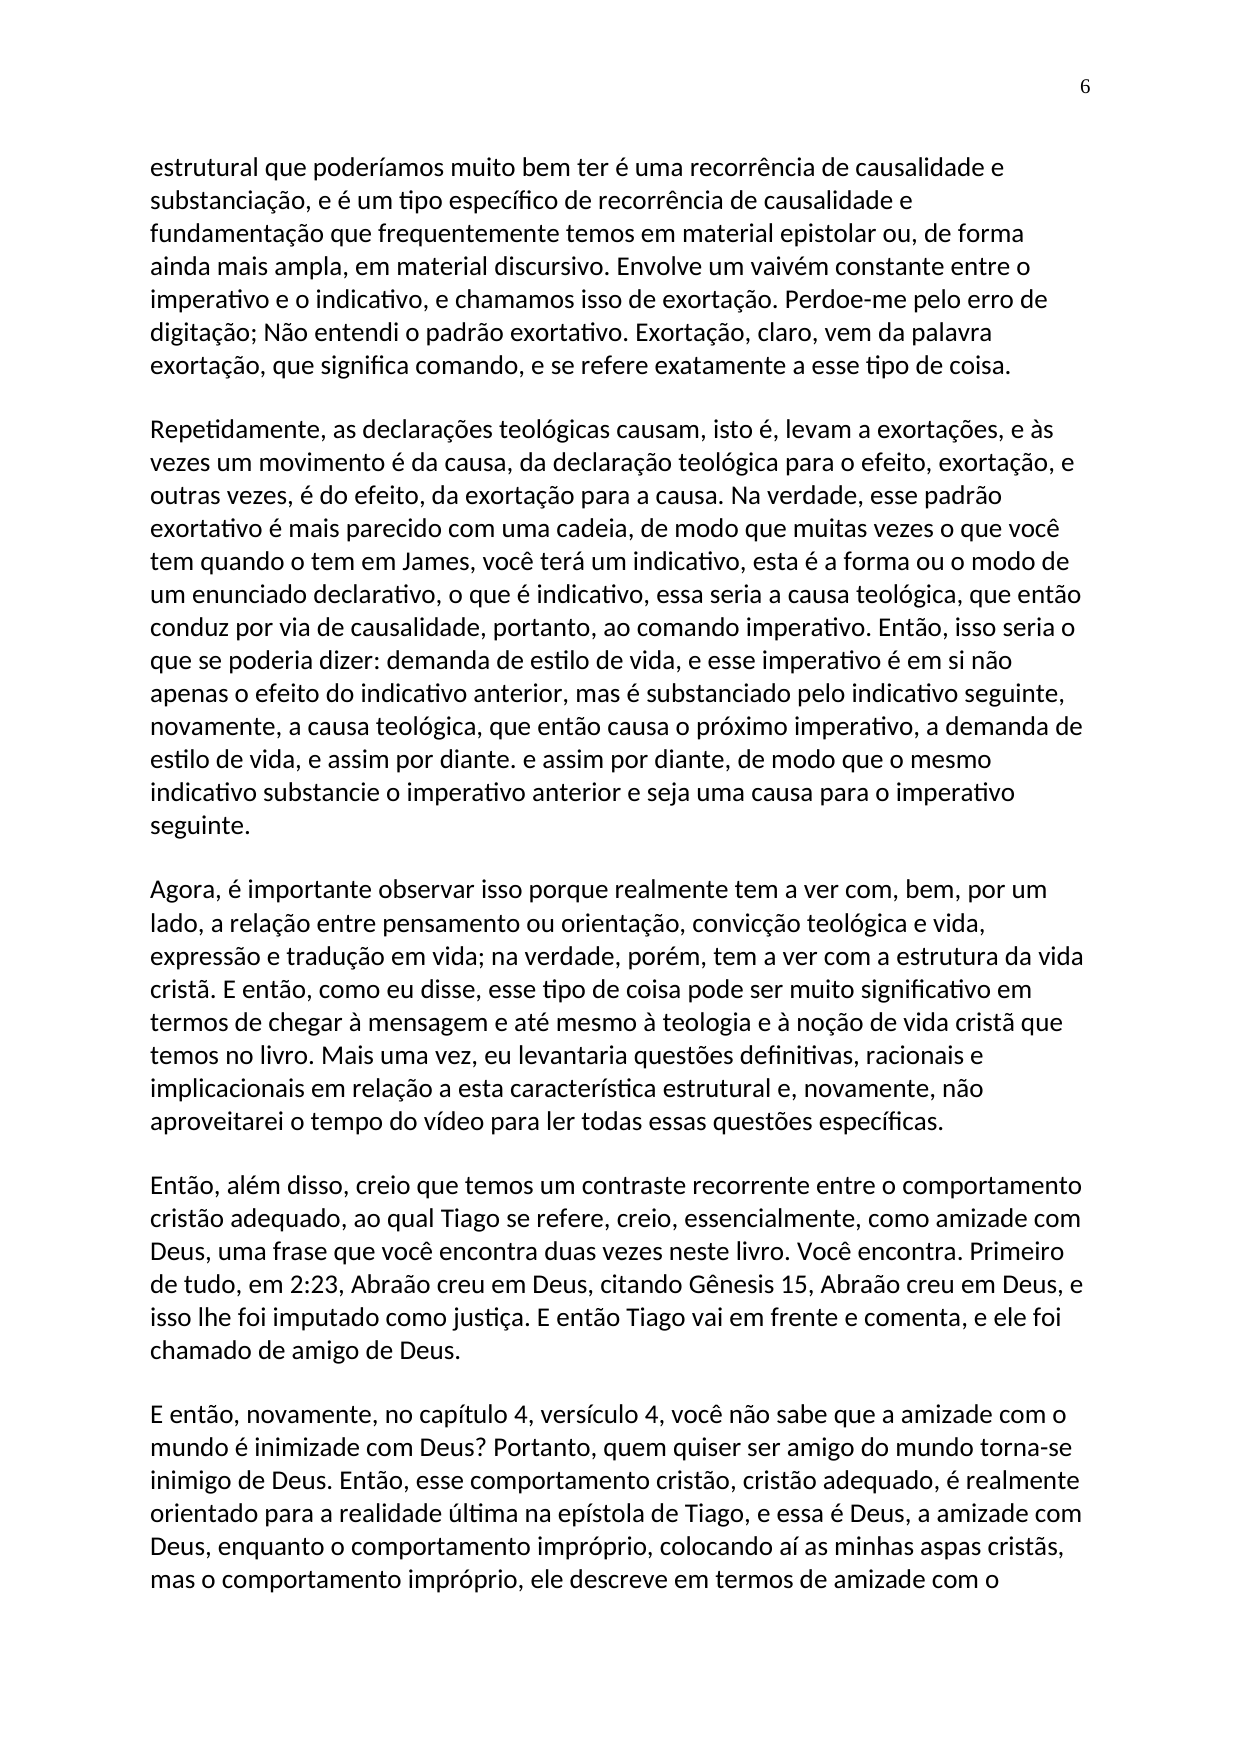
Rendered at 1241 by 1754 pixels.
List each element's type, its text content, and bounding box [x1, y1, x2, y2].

text Então, além disso, creio que temos um contraste recorrente entre o comportamento cristão adequado, ao qual Tiago se refere, creio, essencialmente, como amizade com Deus, uma frase que você encontra duas vezes neste livro. Você encontra. Primeiro de tudo, em 2:23, Abraão creu em Deus, citando Gênesis 15, Abraão creu em Deus, e isso lhe foi imputado como justiça. E então Tiago vai em frente e comenta, e ele foi chamado de amigo de Deus. [150, 1168, 1090, 1366]
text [150, 150, 1090, 381]
text Agora, é importante observar isso porque realmente tem a ver com, bem, por um lado, a relação entre pensamento ou orientação, convicção teológica e vida, expressão e tradução em vida; na verdade, porém, tem a ver com a estrutura da vida cristã. E então, como eu disse, esse tipo de coisa pode ser muito significativo em termos de chegar à mensagem e até mesmo à teologia e à noção de vida cristã que temos no livro. Mais uma vez, eu levantaria questões definitivas, racionais e implicacionais em relação a esta característica estrutural e, novamente, não aproveitarei o tempo do vídeo para ler todas essas questões específicas. [150, 873, 1090, 1137]
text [150, 1397, 1090, 1595]
text Repetidamente, as declarações teológicas causam, isto é, levam a exortações, e às vezes um movimento é da causa, da declaração teológica para o efeito, exortação, e outras vezes, é do efeito, da exortação para a causa. Na verdade, esse padrão exortativo é mais parecido com uma cadeia, de modo que muitas vezes o que você tem quando o tem em James, você terá um indicativo, esta é a forma ou o modo de um enunciado declarativo, o que é indicativo, essa seria a causa teológica, que então conduz por via de causalidade, portanto, ao comando imperativo. Então, isso seria o que se poderia dizer: demanda de estilo de vida, e esse imperativo é em si não apenas o efeito do indicativo anterior, mas é substanciado pelo indicativo seguinte, novamente, a causa teológica, que então causa o próximo imperativo, a demanda de estilo de vida, e assim por diante. e assim por diante, de modo que o mesmo indicativo substancie o imperativo anterior e seja uma causa para o imperativo seguinte. [150, 412, 1090, 842]
